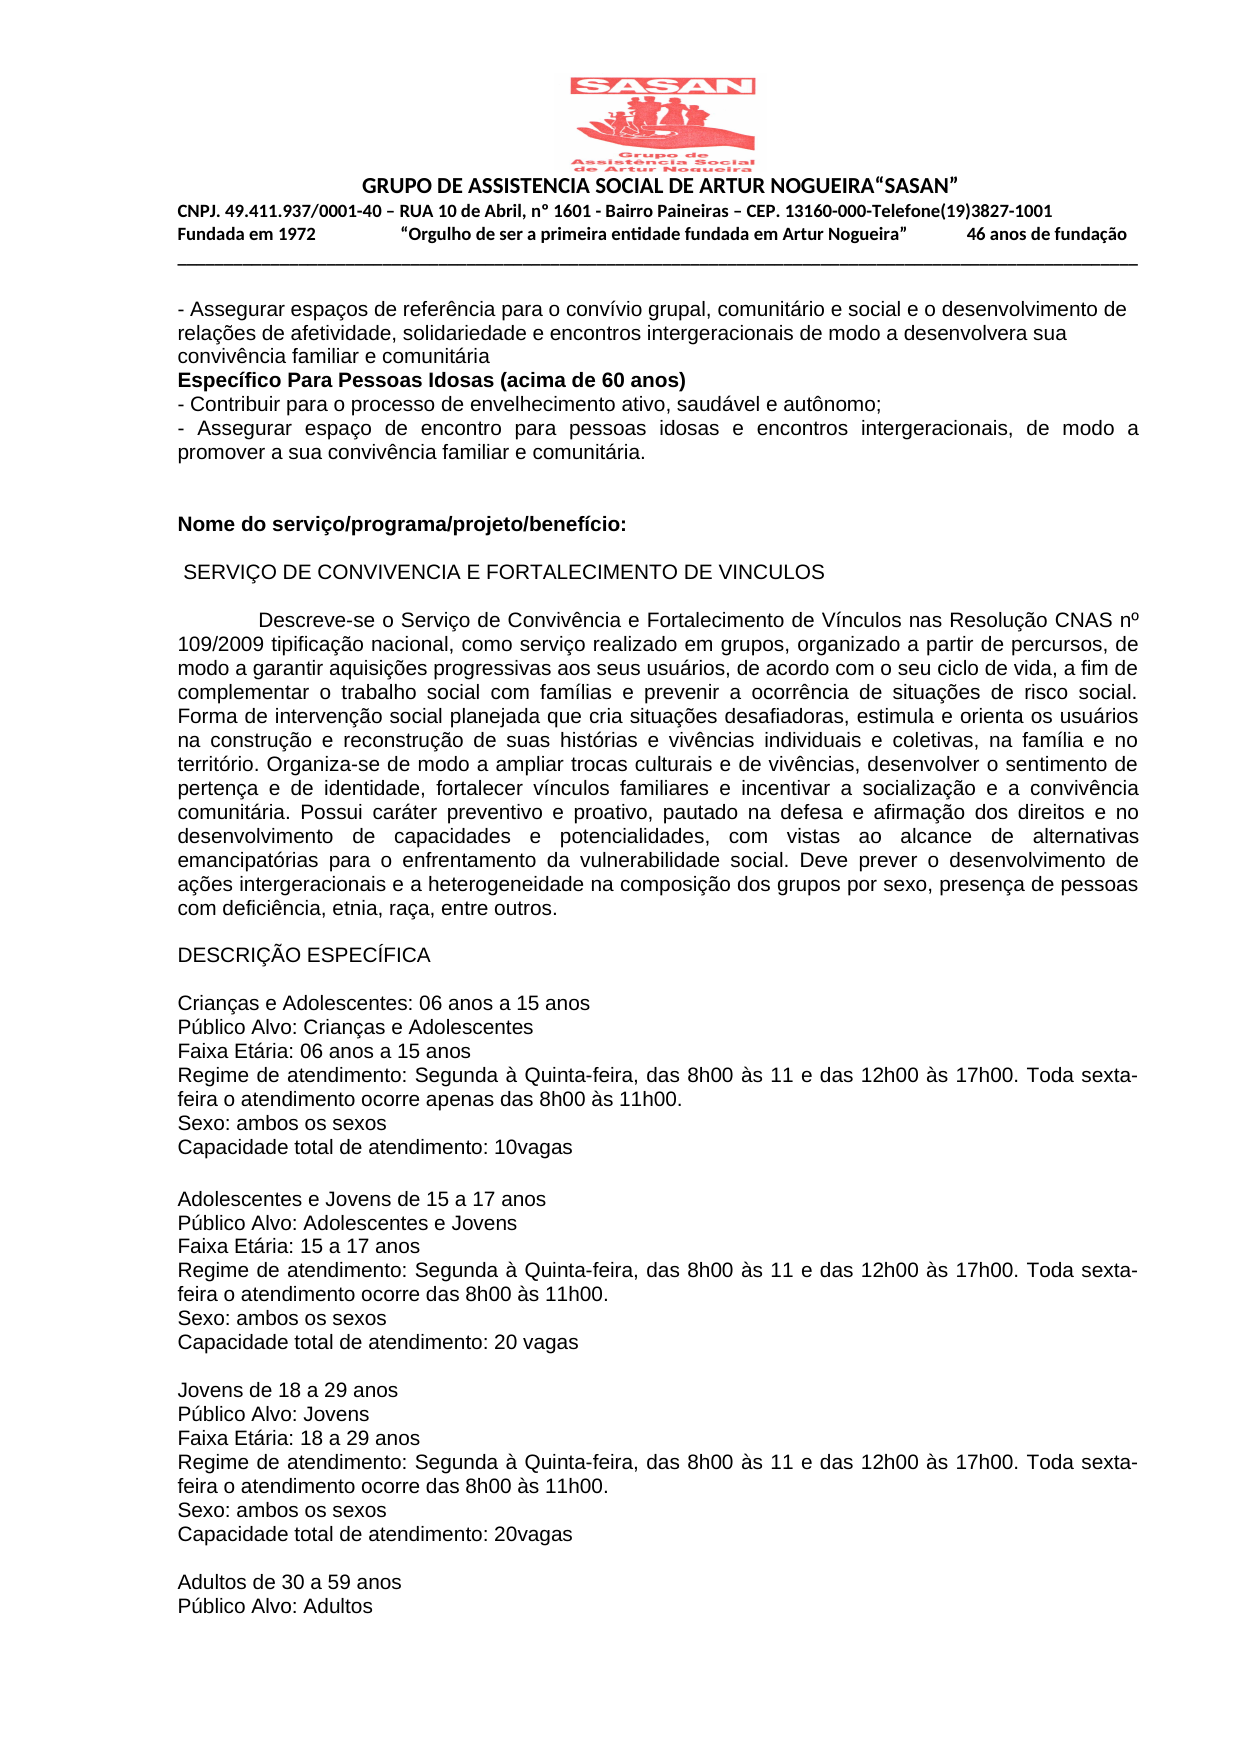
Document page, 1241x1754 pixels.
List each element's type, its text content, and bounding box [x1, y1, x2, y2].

text Regime de atendimento: Segunda à Quinta-feira, das 8h00 às 11 e das 12h00 às 17h00. Toda sexta-feira o atendimento ocorre das 8h00 às 11h00. [177, 1450, 1140, 1498]
text Sexo: ambos os sexos [177, 1498, 1140, 1522]
text Adolescentes e Jovens de 15 a 17 anos [177, 1186, 1140, 1210]
text Público Alvo: Adolescentes e Jovens [177, 1210, 1140, 1234]
text Público Alvo: Adultos [177, 1594, 1140, 1618]
text Sexo: ambos os sexos [177, 1306, 1140, 1330]
text Capacidade total de atendimento: 20vagas [177, 1522, 1140, 1546]
text DESCRIÇÃO ESPECÍFICA [177, 943, 1140, 967]
list Nome do serviço/programa/projeto/benefício: [177, 512, 1140, 536]
text Regime de atendimento: Segunda à Quinta-feira, das 8h00 às 11 e das 12h00 às 17h00. Toda sexta-feira o atendimento ocorre das 8h00 às 11h00. [177, 1258, 1140, 1306]
text Sexo: ambos os sexos [177, 1111, 1140, 1135]
text Regime de atendimento: Segunda à Quinta-feira, das 8h00 às 11 e das 12h00 às 17h00. Toda sexta-feira o atendimento ocorre apenas das 8h00 às 11h00. [177, 1063, 1140, 1111]
text Adultos de 30 a 59 anos [177, 1570, 1140, 1594]
text - Contribuir para o processo de envelhecimento ativo, saudável e autônomo; [177, 392, 1140, 416]
text Descreve-se o Serviço de Convivência e Fortalecimento de Vínculos nas Resolução CNAS nº 109/2009 tipificação nacional, como serviço realizado em grupos, organizado a partir de percursos, de modo a garantir aquisições progressivas aos seus usuários, de acordo com o seu ciclo de vida, a fim de complementar o trabalho social com famílias e prevenir a ocorrência de situações de risco social. Forma de intervenção social planejada que cria situações desafiadoras, estimula e orienta os usuários na construção e reconstrução de suas histórias e vivências individuais e coletivas, na família e no território. Organiza-se de modo a ampliar trocas culturais e de vivências, desenvolver o sentimento de pertença e de identidade, fortalecer vínculos familiares e incentivar a socialização e a convivência comunitária. Possui caráter preventivo e proativo, pautado na defesa e afirmação dos direitos e no desenvolvimento de capacidades e potencialidades, com vistas ao alcance de alternativas emancipatórias para o enfrentamento da vulnerabilidade social. Deve prever o desenvolvimento de ações intergeracionais e a heterogeneidade na composição dos grupos por sexo, presença de pessoas com deficiência, etnia, raça, entre outros. [177, 608, 1140, 919]
text Específico Para Pessoas Idosas (acima de 60 anos) [177, 368, 1140, 392]
text SERVIÇO DE CONVIVENCIA E FORTALECIMENTO DE VINCULOS [177, 560, 1140, 584]
text Faixa Etária: 18 a 29 anos [177, 1426, 1140, 1450]
text Público Alvo: Jovens [177, 1402, 1140, 1426]
text Faixa Etária: 06 anos a 15 anos [177, 1039, 1140, 1063]
text Faixa Etária: 15 a 17 anos [177, 1234, 1140, 1258]
picture [554, 73, 767, 172]
text - Assegurar espaço de encontro para pessoas idosas e encontros intergeracionais, de modo a promover a sua convivência familiar e comunitária. [177, 416, 1140, 464]
text Capacidade total de atendimento: 20 vagas [177, 1330, 1140, 1354]
text Jovens de 18 a 29 anos [177, 1378, 1140, 1402]
text Crianças e Adolescentes: 06 anos a 15 anos [177, 991, 1140, 1015]
text - Assegurar espaços de referência para o convívio grupal, comunitário e social e o desenvolvimento de relações de afetividade, solidariedade e encontros intergeracionais de modo a desenvolvera sua convivência familiar e comunitária [177, 296, 1140, 368]
text Capacidade total de atendimento: 10vagas [177, 1135, 1140, 1159]
text Público Alvo: Crianças e Adolescentes [177, 1015, 1140, 1039]
